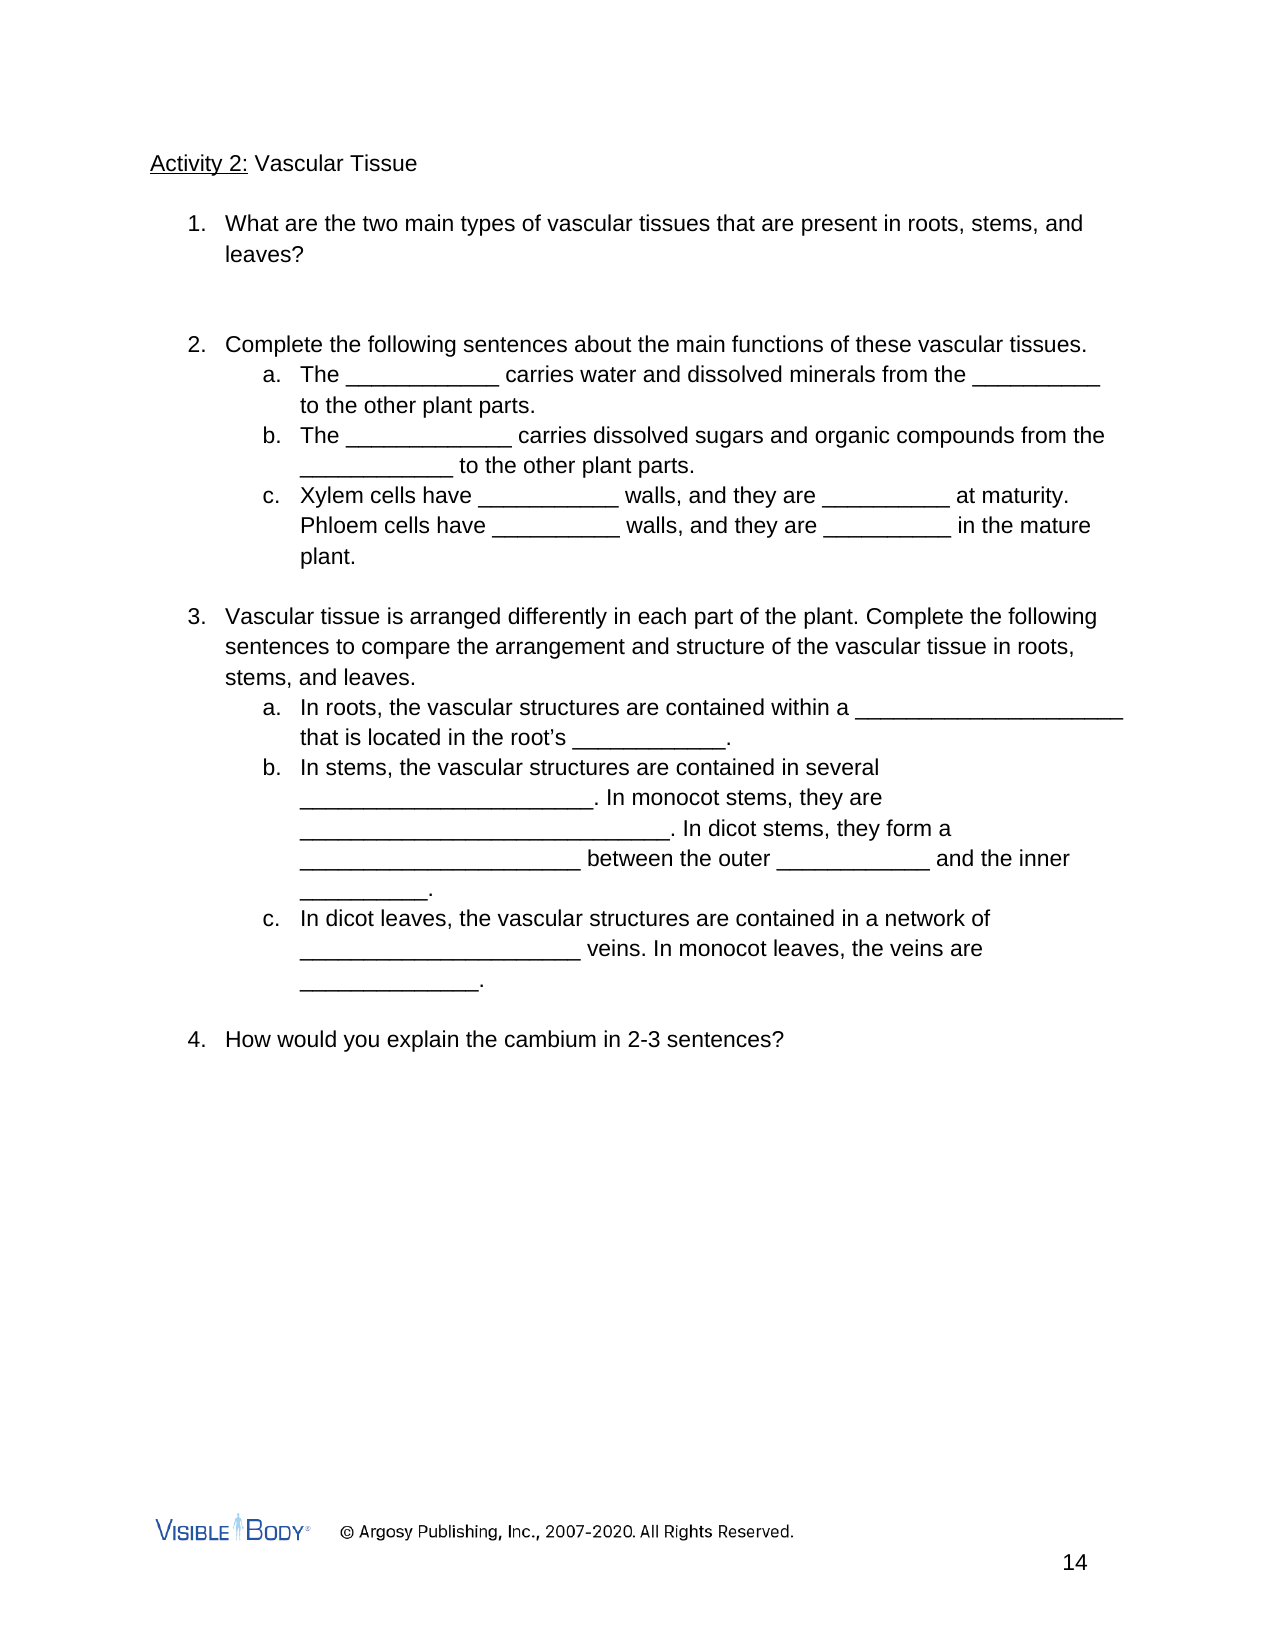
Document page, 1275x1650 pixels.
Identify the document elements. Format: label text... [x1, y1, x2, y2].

text Activity 2: Vascular Tissue [150, 150, 1125, 176]
list Xylem cells have ___________ walls, and they are __________ at maturity. Phloem cells have __________ walls, and they are __________ in the mature plant. [262, 482, 1125, 569]
list In stems, the vascular structures are contained in several _______________________. In monocot stems, they are _____________________________. In dicot stems, they form a ______________________ between the outer ____________ and the inner __________. [262, 754, 1125, 901]
list In dicot leaves, the vascular structures are contained in a network of ______________________ veins. In monocot leaves, the veins are ______________. [262, 905, 1125, 992]
list How would you explain the cambium in 2-3 sentences? [187, 1026, 1125, 1052]
list The _____________ carries dissolved sugars and organic compounds from the ____________ to the other plant parts. [262, 422, 1125, 478]
list What are the two main types of vascular tissues that are present in roots, stems, and leaves? [187, 210, 1125, 267]
picture [150, 1511, 799, 1549]
list In roots, the vascular structures are contained within a _____________________ that is located in the root’s ____________. [262, 694, 1125, 750]
list The ____________ carries water and dissolved minerals from the __________ to the other plant parts. [262, 361, 1125, 418]
list Vascular tissue is arranged differently in each part of the plant. Complete the following sentences to compare the arrangement and structure of the vascular tissue in roots, stems, and leaves. [187, 603, 1125, 690]
list Complete the following sentences about the main functions of these vascular tissues. [187, 331, 1125, 358]
